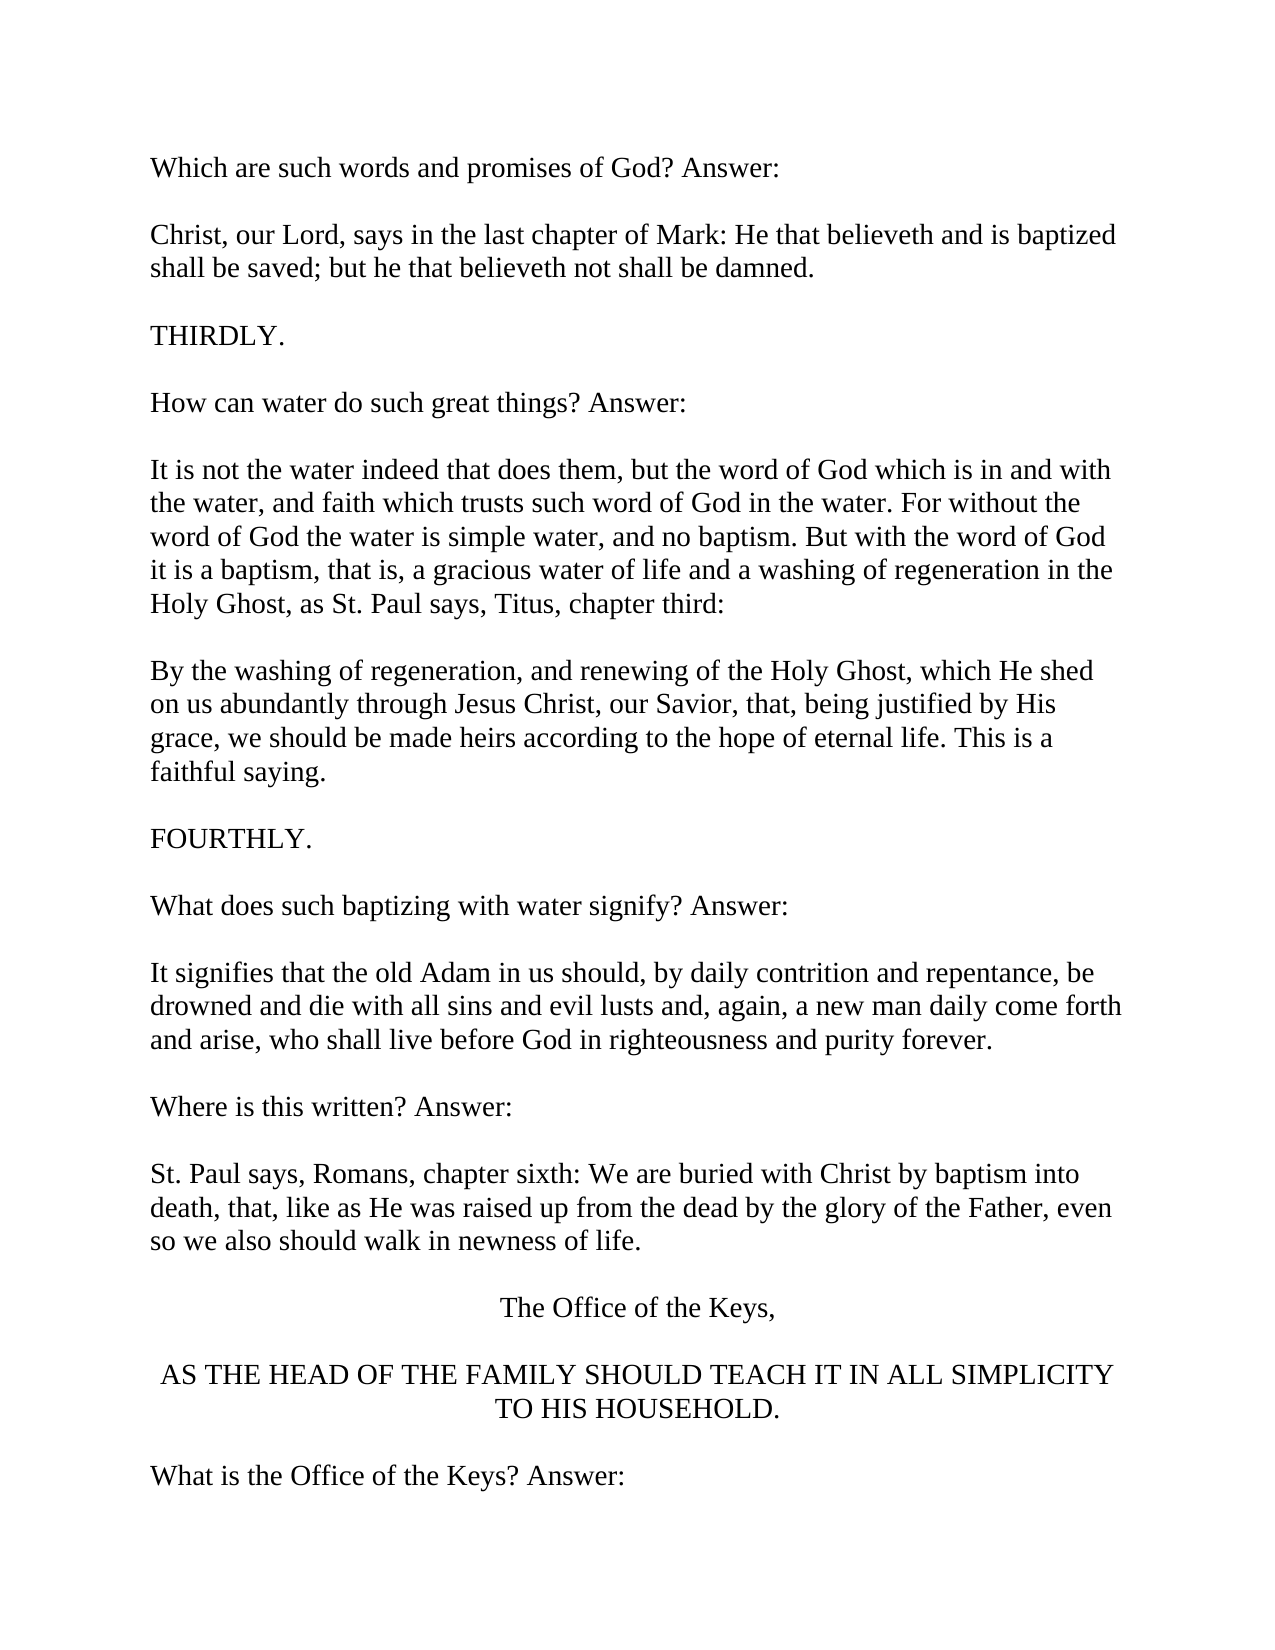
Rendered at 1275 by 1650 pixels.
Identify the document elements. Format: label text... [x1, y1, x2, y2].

text St. Paul says, Romans, chapter sixth: We are buried with Christ by baptism into death, that, like as He was raised up from the dead by the glory of the Father, even so we also should walk in newness of life. [150, 1156, 1125, 1257]
text Christ, our Lord, says in the last chapter of Mark: He that believeth and is baptized shall be saved; but he that believeth not shall be damned. [150, 217, 1125, 284]
text AS THE HEAD OF THE FAMILY SHOULD TEACH IT IN ALL SIMPLICITY TO HIS HOUSEHOLD. [150, 1357, 1125, 1424]
text Where is this written? Answer: [150, 1089, 1125, 1123]
text It is not the water indeed that does them, but the word of God which is in and with the water, and faith which trusts such word of God in the water. For without the word of God the water is simple water, and no baptism. But with the word of God it is a baptism, that is, a gracious water of life and a washing of regeneration in the Holy Ghost, as St. Paul says, Titus, chapter third: [150, 452, 1125, 619]
text THIRDLY. [150, 318, 1125, 351]
text It signifies that the old Adam in us should, by daily contrition and repentance, be drowned and die with all sins and evil lusts and, again, a new man daily come forth and arise, who shall live before God in righteousness and purity forever. [150, 955, 1125, 1056]
text What does such baptizing with water signify? Answer: [150, 888, 1125, 921]
text The Office of the Keys, [150, 1290, 1125, 1324]
text What is the Office of the Keys? Answer: [150, 1458, 1125, 1492]
text Which are such words and promises of God? Answer: [150, 150, 1125, 183]
text FOURTHLY. [150, 821, 1125, 854]
text By the washing of regeneration, and renewing of the Holy Ghost, which He shed on us abundantly through Jesus Christ, our Savior, that, being justified by His grace, we should be made heirs according to the hope of eternal life. This is a faithful saying. [150, 653, 1125, 787]
text How can water do such great things? Answer: [150, 385, 1125, 418]
